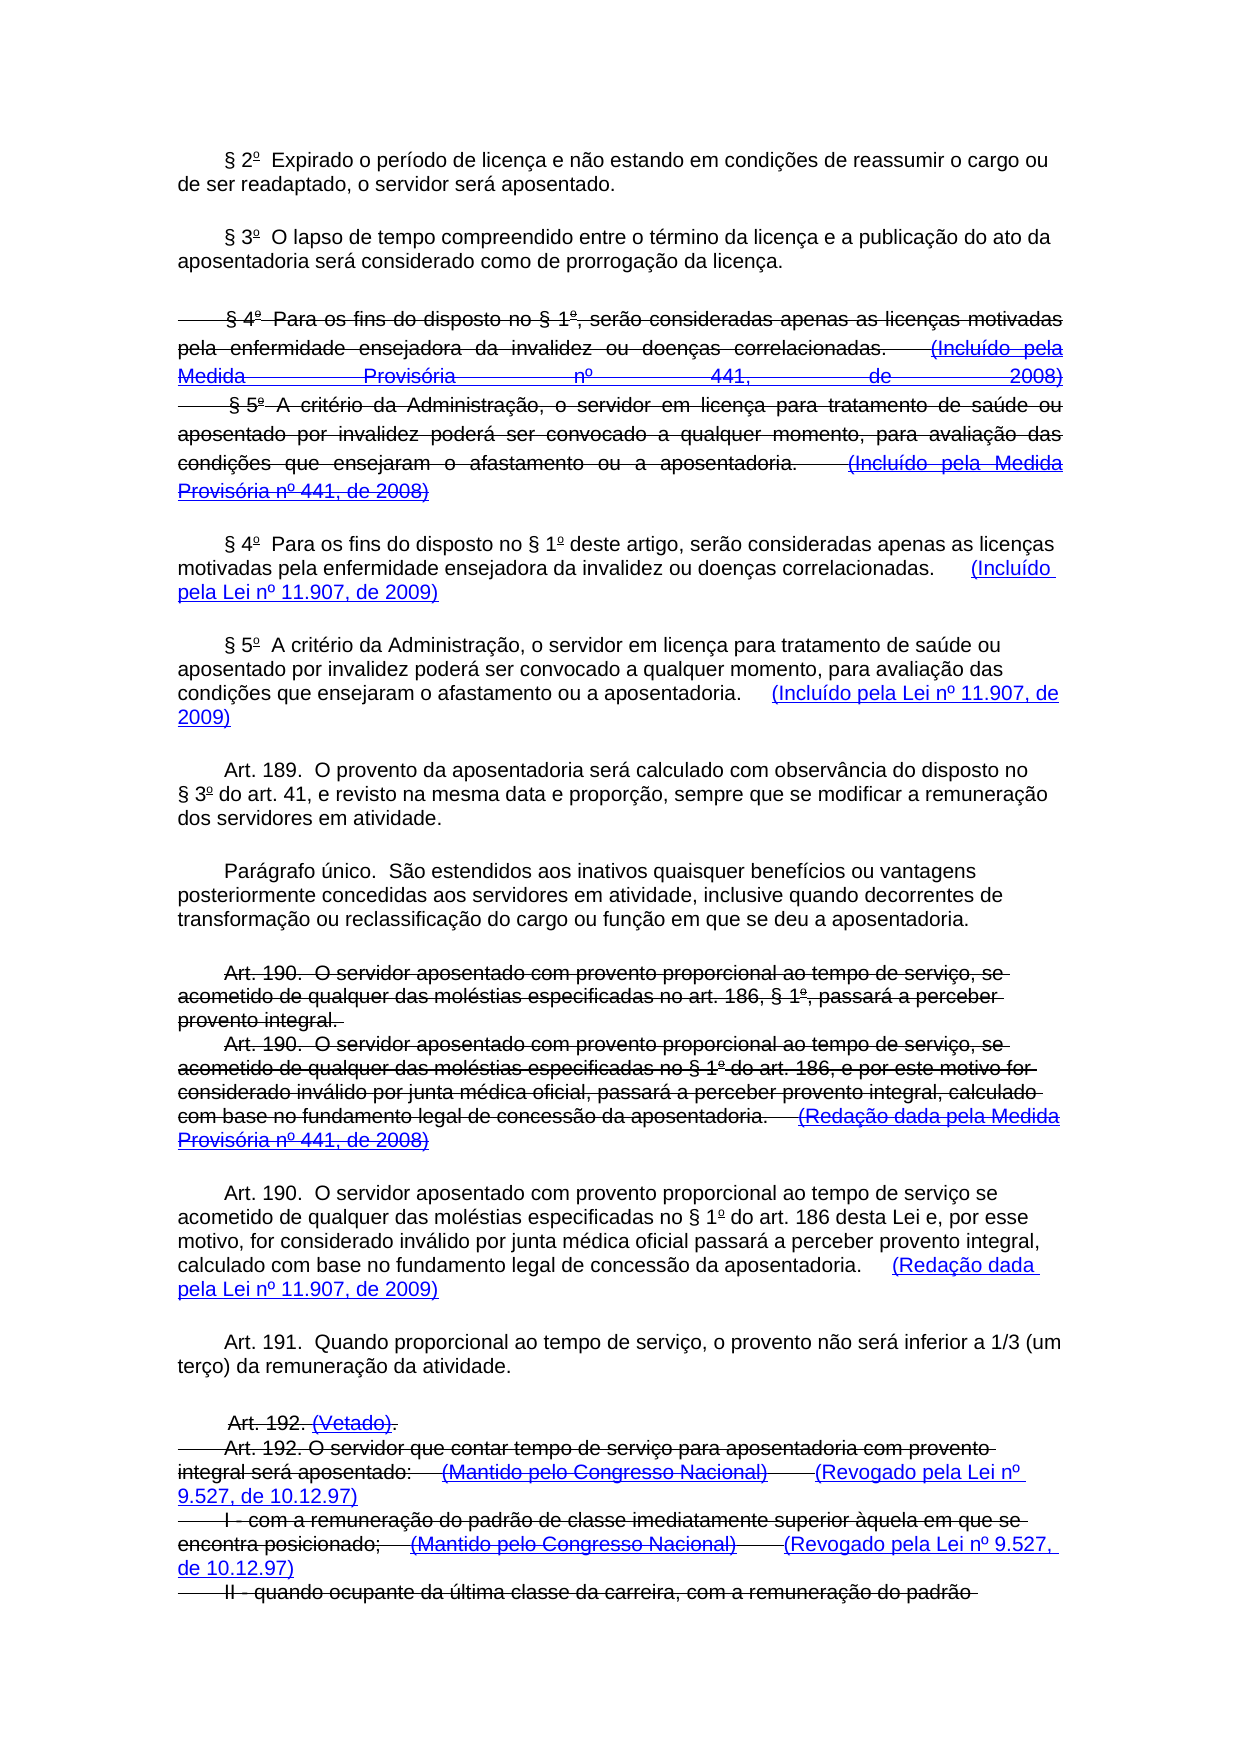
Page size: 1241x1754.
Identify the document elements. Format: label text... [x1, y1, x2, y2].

text Art. 189. O provento da aposentadoria será calculado com observância do disposto no § 3o do art. 41, e revisto na mesma data e proporção, sempre que se modificar a remuneração dos servidores em atividade. [177, 758, 1063, 830]
text § 2o Expirado o período de licença e não estando em condições de reassumir o cargo ou de ser readaptado, o servidor será aposentado. [177, 148, 1063, 196]
text Art. 190. O servidor aposentado com provento proporcional ao tempo de serviço, se acometido de qualquer das moléstias especificadas no art. 186, § 1o, passará a perceber provento integral. Art. 190. O servidor aposentado com provento proporcional ao tempo de serviço, se acometido de qualquer das moléstias especificadas no § 1o do art. 186, e por este motivo for considerado inválido por junta médica oficial, passará a perceber provento integral, calculado com base no fundamento legal de concessão da aposentadoria. (Redação dada pela Medida Provisória nº 441, de 2008) [177, 960, 1063, 1152]
text § 4o Para os fins do disposto no § 1o, serão consideradas apenas as licenças motivadas pela enfermidade ensejadora da invalidez ou doenças correlacionadas. (Incluído pela Medida Provisória nº 441, de 2008) § 5o A critério da Administração, o servidor em licença para tratamento de saúde ou aposentado por invalidez poderá ser convocado a qualquer momento, para avaliação das condições que ensejaram o afastamento ou a aposentadoria. (Incluído pela Medida Provisória nº 441, de 2008) [177, 302, 1063, 349]
text § 4o Para os fins do disposto no § 1o, serão consideradas apenas as licenças motivadas pela enfermidade ensejadora da invalidez ou doenças correlacionadas. (Incluído pela Medida Provisória nº 441, de 2008) § 5o A critério da Administração, o servidor em licença para tratamento de saúde ou aposentado por invalidez poderá ser convocado a qualquer momento, para avaliação das condições que ensejaram o afastamento ou a aposentadoria. (Incluído pela Medida Provisória nº 441, de 2008) [177, 465, 1063, 503]
text Art. 191. Quando proporcional ao tempo de serviço, o provento não será inferior a 1/3 (um terço) da remuneração da atividade. [177, 1330, 1063, 1378]
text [177, 1407, 1063, 1604]
text § 4o Para os fins do disposto no § 1o deste artigo, serão consideradas apenas as licenças motivadas pela enfermidade ensejadora da invalidez ou doenças correlacionadas. (Incluído pela Lei nº 11.907, de 2009) [177, 532, 1063, 604]
text Art. 190. O servidor aposentado com provento proporcional ao tempo de serviço se acometido de qualquer das moléstias especificadas no § 1o do art. 186 desta Lei e, por esse motivo, for considerado inválido por junta médica oficial passará a perceber provento integral, calculado com base no fundamento legal de concessão da aposentadoria. (Redação dada pela Lei nº 11.907, de 2009) [177, 1181, 1063, 1301]
text § 4o Para os fins do disposto no § 1o, serão consideradas apenas as licenças motivadas pela enfermidade ensejadora da invalidez ou doenças correlacionadas. (Incluído pela Medida Provisória nº 441, de 2008) § 5o A critério da Administração, o servidor em licença para tratamento de saúde ou aposentado por invalidez poderá ser convocado a qualquer momento, para avaliação das condições que ensejaram o afastamento ou a aposentadoria. (Incluído pela Medida Provisória nº 441, de 2008) [177, 386, 1063, 435]
text § 3o O lapso de tempo compreendido entre o término da licença e a publicação do ato da aposentadoria será considerado como de prorrogação da licença. [177, 225, 1063, 273]
text § 5o A critério da Administração, o servidor em licença para tratamento de saúde ou aposentado por invalidez poderá ser convocado a qualquer momento, para avaliação das condições que ensejaram o afastamento ou a aposentadoria. (Incluído pela Lei nº 11.907, de 2009) [177, 633, 1063, 729]
text Parágrafo único. São estendidos aos inativos quaisquer benefícios ou vantagens posteriormente concedidas aos servidores em atividade, inclusive quando decorrentes de transformação ou reclassificação do cargo ou função em que se deu a aposentadoria. [177, 859, 1063, 931]
